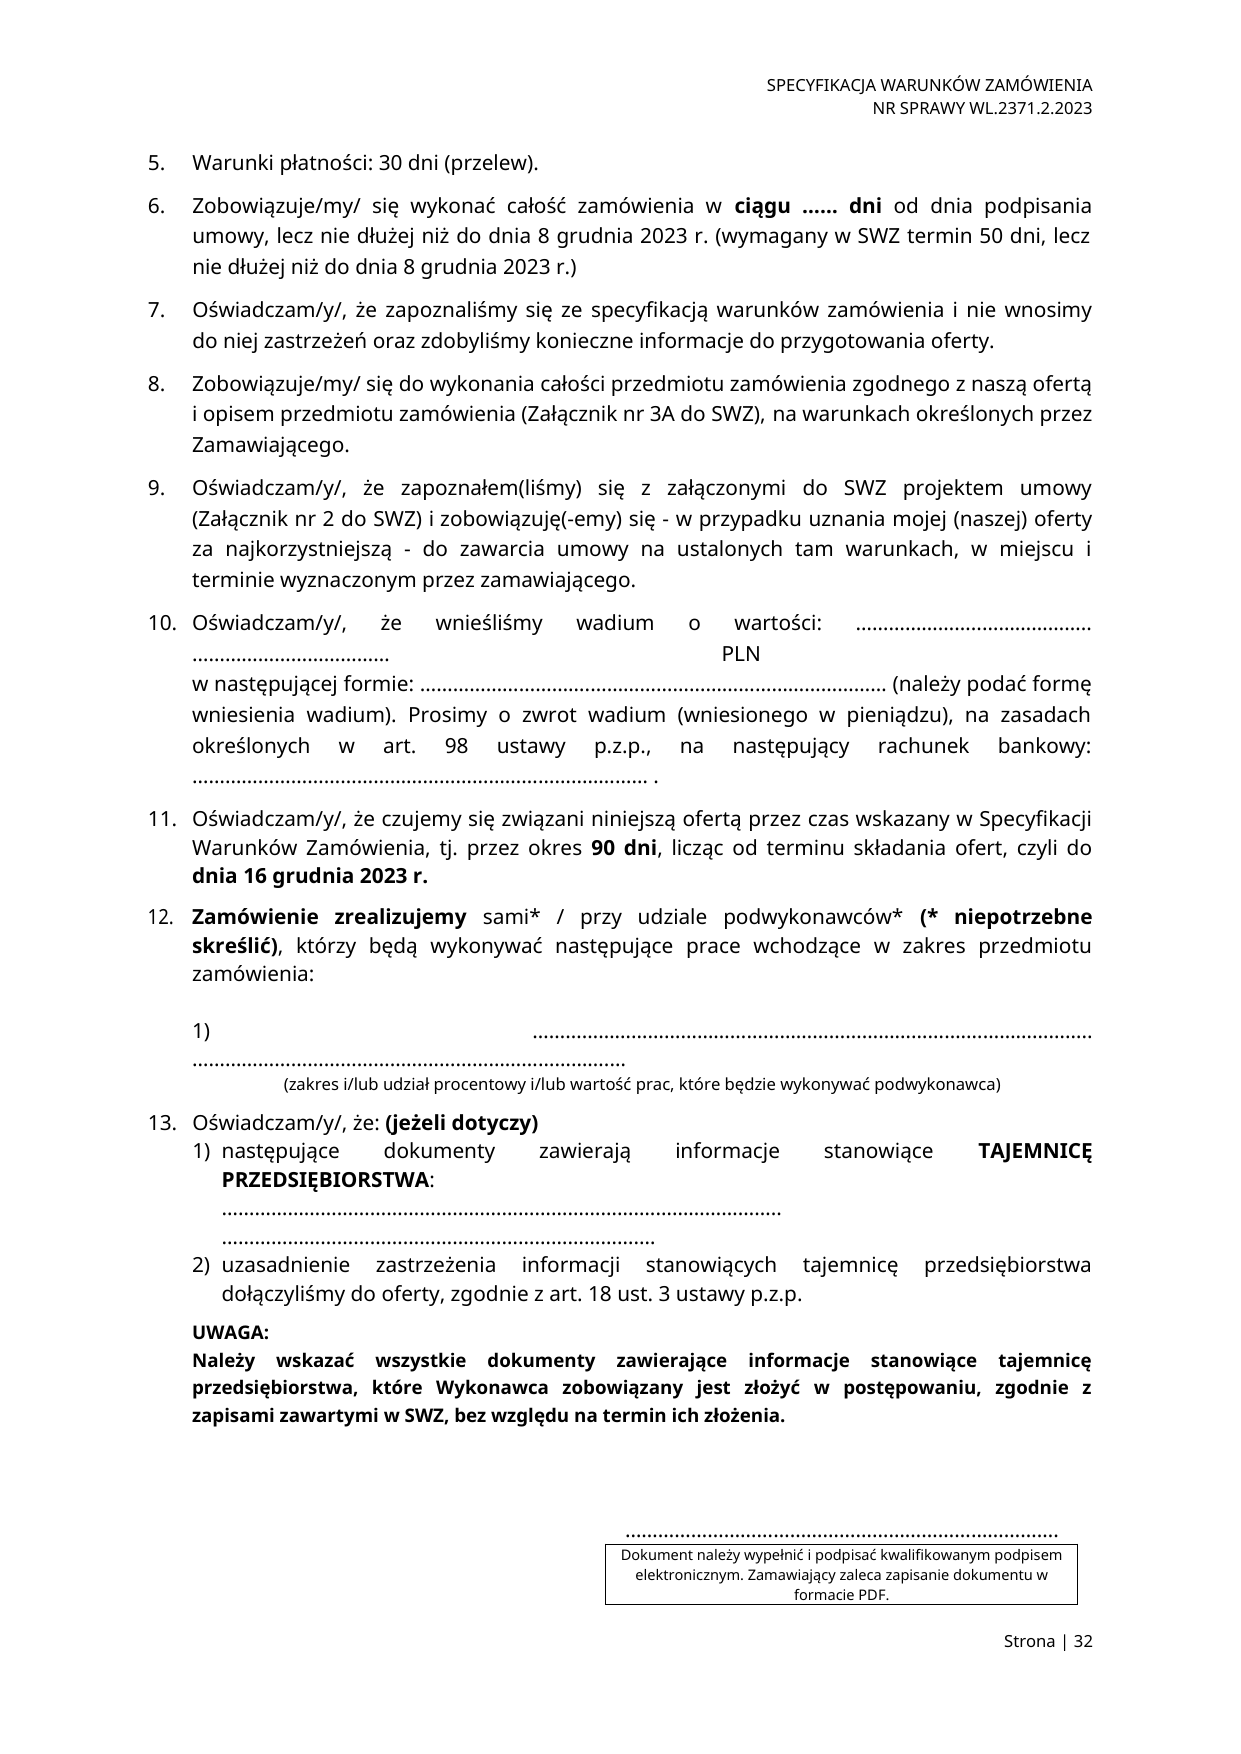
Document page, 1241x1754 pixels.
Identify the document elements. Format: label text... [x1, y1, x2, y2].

text 10. Oświadczam/y/, że wnieśliśmy wadium o wartości: …………………..………………..……………………………… PLN w następującej formie: ………………………….……………………………………………… (należy podać formę wniesienia wadium). Prosimy o zwrot wadium (wniesionego w pieniądzu), na zasadach określonych w art. 98 ustawy p.z.p., na następujący rachunek bankowy: ……………………………………………………………..………… . [148, 608, 1093, 790]
text 2) uzasadnienie zastrzeżenia informacji stanowiących tajemnicę przedsiębiorstwa dołączyliśmy do oferty, zgodnie z art. 18 ust. 3 ustawy p.z.p. [192, 1250, 1093, 1307]
text ……………………………………………………………………. [591, 1515, 1093, 1543]
text UWAGA: [192, 1320, 1093, 1345]
list 1) …………………………………………………………………….…………………..………………………………………………………………….… [192, 1016, 1093, 1073]
text 9. Oświadczam/y/, że zapoznałem(liśmy) się z załączonymi do SWZ projektem umowy (Załącznik nr 2 do SWZ) i zobowiązuję(-emy) się - w przypadku uznania mojej (naszej) oferty za najkorzystniejszą - do zawarcia umowy na ustalonych tam warunkach, w miejscu i terminie wyznaczonym przez zamawiającego. [148, 473, 1093, 593]
list (zakres i/lub udział procentowy i/lub wartość prac, które będzie wykonywać podwykonawca) [192, 1073, 1093, 1096]
text 8. Zobowiązuje/my/ się do wykonania całości przedmiotu zamówienia zgodnego z naszą ofertą i opisem przedmiotu zamówienia (Załącznik nr 3A do SWZ), na warunkach określonych przez Zamawiającego. [148, 369, 1093, 458]
text Należy wskazać wszystkie dokumenty zawierające informacje stanowiące tajemnicę przedsiębiorstwa, które Wykonawca zobowiązany jest złożyć w postępowaniu, zgodnie z zapisami zawartymi w SWZ, bez względu na termin ich złożenia. [192, 1347, 1093, 1428]
text 1) następujące dokumenty zawierają informacje stanowiące TAJEMNICĘ PRZEDSIĘBIORSTWA: [192, 1137, 1093, 1193]
text 12. Zamówienie zrealizujemy sami* / przy udziale podwykonawców* (* niepotrzebne skreślić), którzy będą wykonywać następujące prace wchodzące w zakres przedmiotu zamówienia: [147, 902, 1093, 988]
text …………………………………………………………………….…………………..………………………………………………………………….… [192, 1193, 1093, 1250]
text 7. Oświadczam/y/, że zapoznaliśmy się ze specyfikacją warunków zamówienia i nie wnosimy do niej zastrzeżeń oraz zdobyliśmy konieczne informacje do przygotowania oferty. [148, 295, 1093, 354]
table_header Dokument należy wypełnić i podpisać kwalifikowanym podpisem elektronicznym. Zamawiający zaleca zapisanie dokumentu w formacie PDF. [606, 1545, 1077, 1604]
text 6. Zobowiązuje/my/ się wykonać całość zamówienia w ciągu …… dni od dnia podpisania umowy, lecz nie dłużej niż do dnia 8 grudnia 2023 r. (wymagany w SWZ termin 50 dni, lecz nie dłużej niż do dnia 8 grudnia 2023 r.) [148, 191, 1093, 280]
text 5. Warunki płatności: 30 dni (przelew). [148, 148, 1093, 176]
list 11. Oświadczam/y/, że czujemy się związani niniejszą ofertą przez czas wskazany w Specyfikacji Warunków Zamówienia, tj. przez okres 90 dni, licząc od terminu składania ofert, czyli do dnia 16 grudnia 2023 r. [148, 804, 1093, 890]
text 13. Oświadczam/y/, że: (jeżeli dotyczy) [148, 1108, 1093, 1137]
